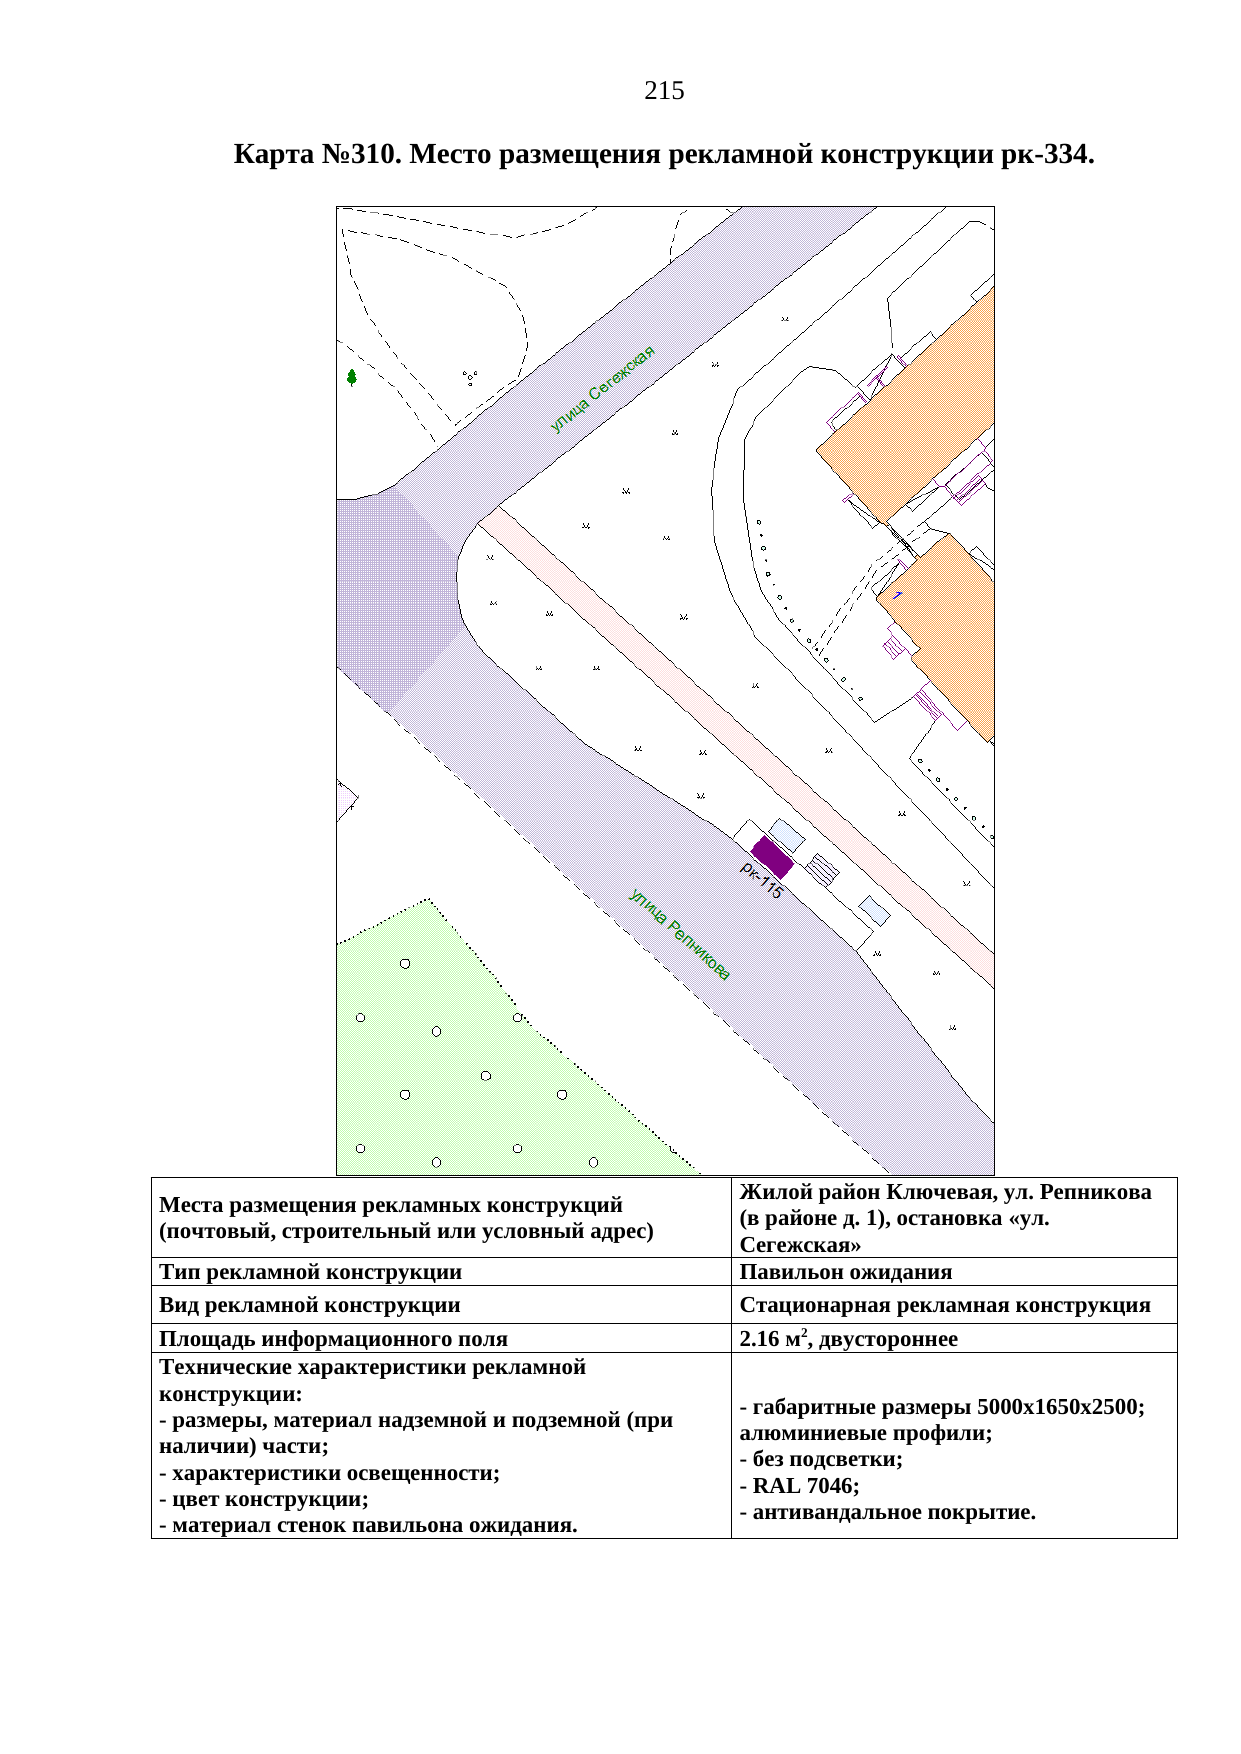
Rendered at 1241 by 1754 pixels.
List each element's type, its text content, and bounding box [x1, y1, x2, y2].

table_cell Площадь информационного поля [152, 1324, 731, 1352]
table_cell 2.16 м2, двустороннее [732, 1324, 1177, 1352]
table_header Места размещения рекламных конструкций (почтовый, строительный или условный адрес) [152, 1178, 731, 1257]
text Карта №310. Место размещения рекламной конструкции рк-334. [177, 136, 1152, 170]
table_header Жилой район Ключевая, ул. Репникова (в районе д. 1), остановка «ул. Сегежская» [732, 1178, 1177, 1257]
table_cell Тип рекламной конструкции [152, 1258, 731, 1284]
table_cell Стационарная рекламная конструкция [732, 1286, 1177, 1323]
table_cell Вид рекламной конструкции [152, 1286, 731, 1323]
table_cell - габаритные размеры 5000х1650х2500; алюминиевые профили; - без подсветки; - RAL 7046; - антивандальное покрытие. [732, 1353, 1177, 1538]
picture [332, 201, 997, 1177]
table_cell Технические характеристики рекламной конструкции: - размеры, материал надземной и подземной (при наличии) части; - характеристики освещенности; - цвет конструкции; - материал стенок павильона ожидания. [152, 1353, 731, 1538]
table_cell Павильон ожидания [732, 1258, 1177, 1284]
